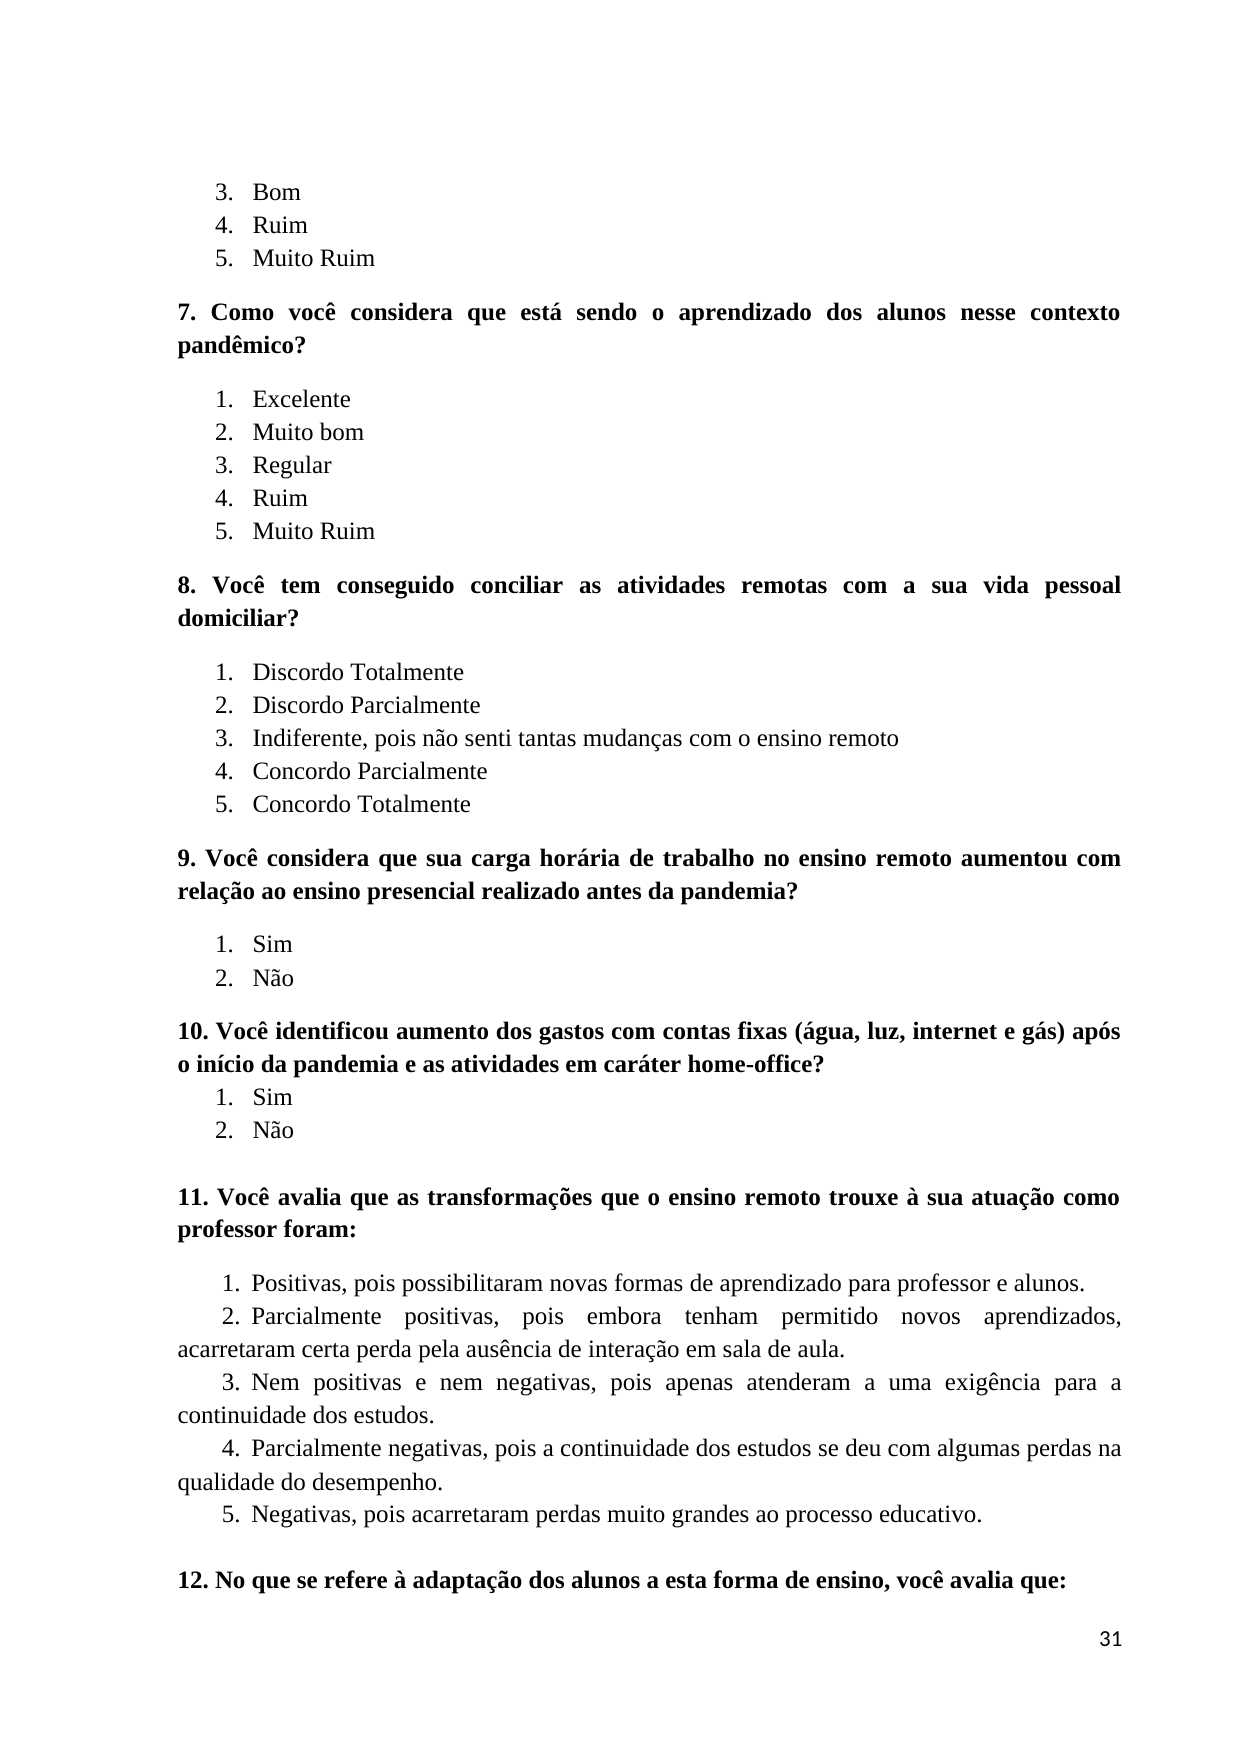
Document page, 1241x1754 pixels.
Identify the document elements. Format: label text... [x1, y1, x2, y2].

list Não [215, 963, 1122, 991]
list Negativas, pois acarretaram perdas muito grandes ao processo educativo. [177, 1499, 1122, 1528]
text 7. Como você considera que está sendo o aprendizado dos alunos nesse contexto pandêmico? [177, 297, 1122, 359]
list Nem positivas e nem negativas, pois apenas atenderam a uma exigência para a continuidade dos estudos. [177, 1367, 1122, 1429]
list Regular [215, 450, 1122, 479]
list Concordo Parcialmente [215, 756, 1122, 784]
text 12. No que se refere à adaptação dos alunos a esta forma de ensino, você avalia que: [177, 1566, 1122, 1594]
list Parcialmente positivas, pois embora tenham permitido novos aprendizados, acarretaram certa perda pela ausência de interação em sala de aula. [177, 1301, 1122, 1363]
text 11. Você avalia que as transformações que o ensino remoto trouxe à sua atuação como professor foram: [177, 1182, 1122, 1243]
list Discordo Parcialmente [215, 690, 1122, 718]
list Não [215, 1116, 1122, 1144]
list Excelente [215, 384, 1122, 413]
text 8. Você tem conseguido conciliar as atividades remotas com a sua vida pessoal domiciliar? [177, 570, 1122, 632]
list Positivas, pois possibilitaram novas formas de aprendizado para professor e alunos. [177, 1268, 1122, 1297]
text 9. Você considera que sua carga horária de trabalho no ensino remoto aumentou com relação ao ensino presencial realizado antes da pandemia? [177, 843, 1122, 904]
list Ruim [215, 210, 1122, 239]
list Concordo Totalmente [215, 789, 1122, 818]
list Sim [215, 929, 1122, 958]
list Sim [215, 1082, 1122, 1111]
list Ruim [215, 483, 1122, 512]
text 10. Você identificou aumento dos gastos com contas fixas (água, luz, internet e gás) após o início da pandemia e as atividades em caráter home-office? [177, 1016, 1122, 1078]
list Muito Ruim [215, 516, 1122, 545]
list Parcialmente negativas, pois a continuidade dos estudos se deu com algumas perdas na qualidade do desempenho. [177, 1433, 1122, 1495]
list Muito bom [215, 417, 1122, 446]
list Discordo Totalmente [215, 657, 1122, 686]
list Indiferente, pois não senti tantas mudanças com o ensino remoto [215, 723, 1122, 752]
list Bom [215, 177, 1122, 206]
list Muito Ruim [215, 243, 1122, 272]
